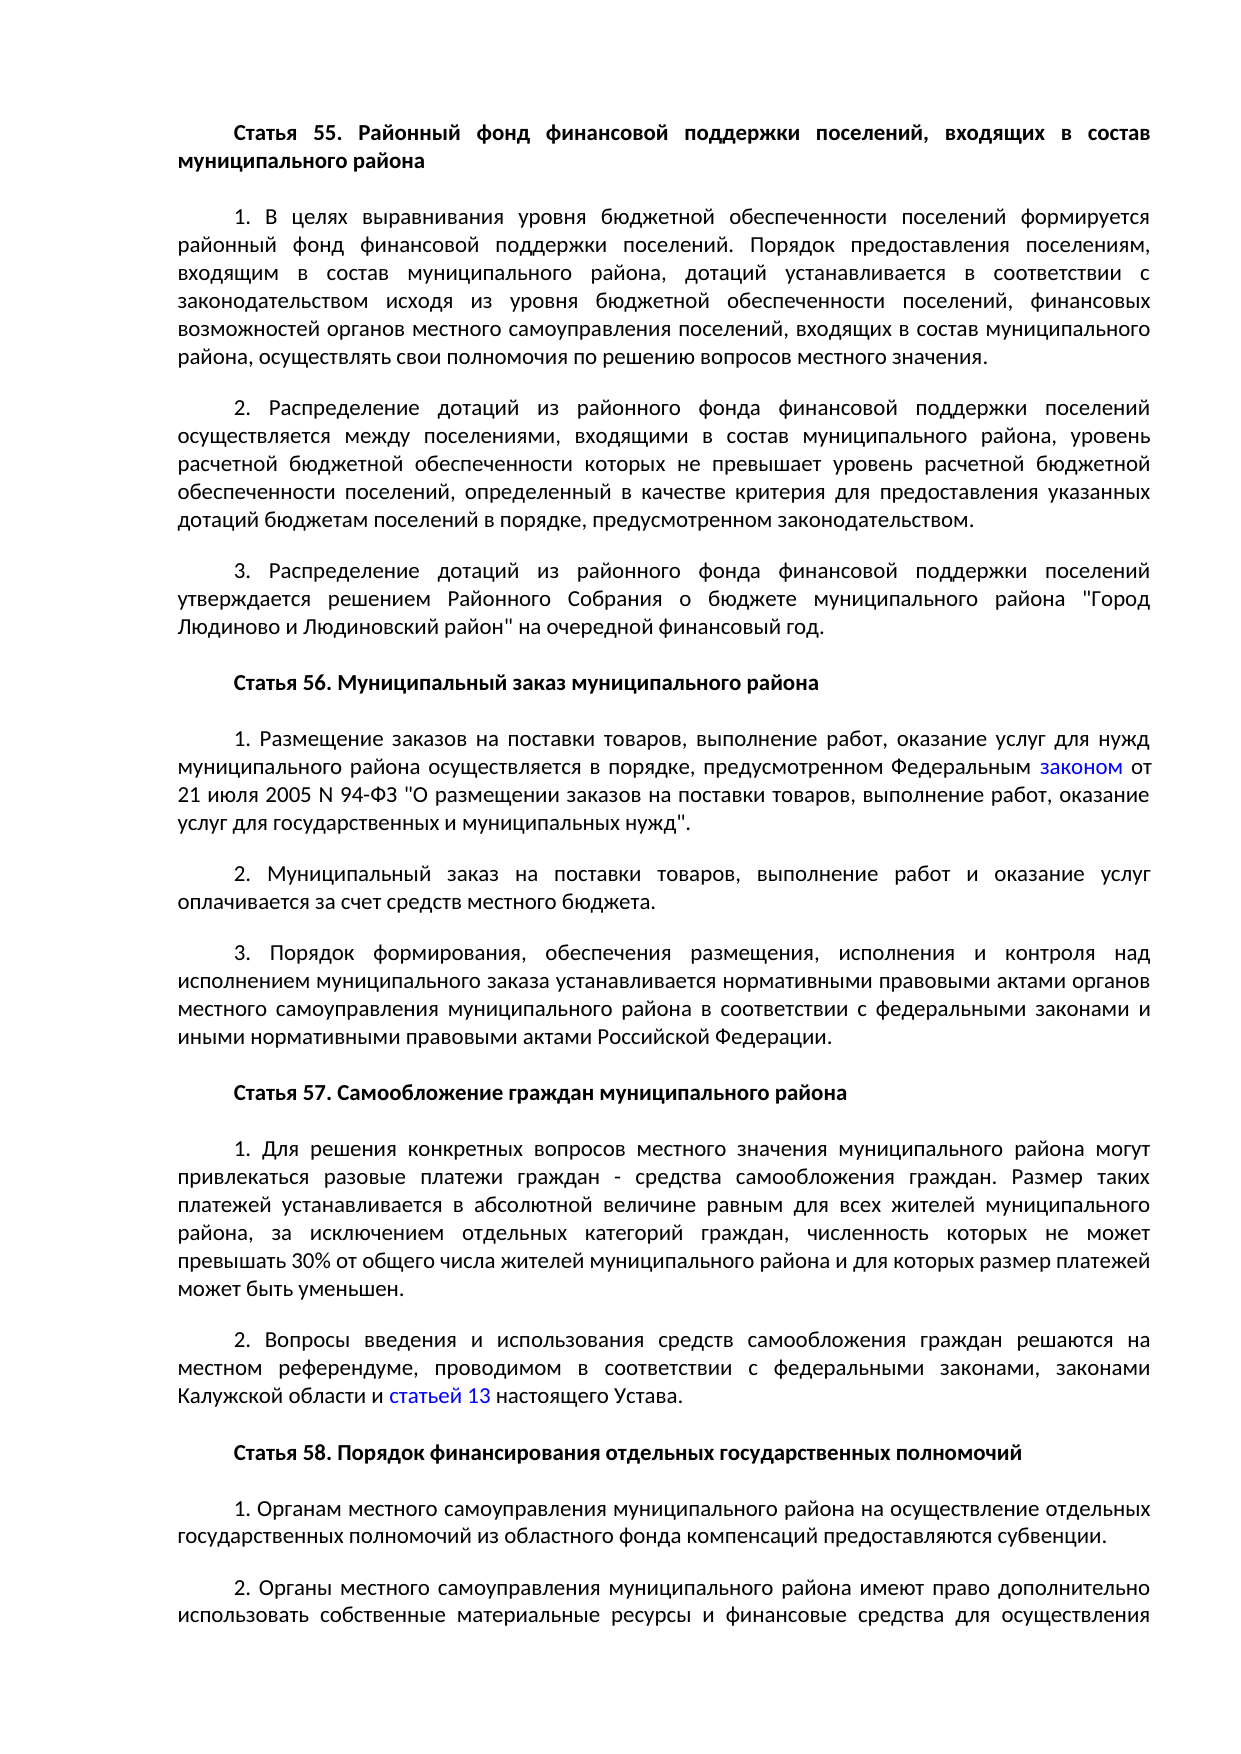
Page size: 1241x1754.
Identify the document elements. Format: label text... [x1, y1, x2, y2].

text 2. Муниципальный заказ на поставки товаров, выполнение работ и оказание услуг оплачивается за счет средств местного бюджета. [177, 859, 1152, 915]
title Статья 57. Самообложение граждан муниципального района [177, 1078, 1152, 1106]
title Статья 56. Муниципальный заказ муниципального района [177, 668, 1152, 696]
text 2. Вопросы введения и использования средств самообложения граждан решаются на местном референдуме, проводимом в соответствии с федеральными законами, законами Калужской области и статьей 13 настоящего Устава. [177, 1326, 1152, 1409]
text 1. В целях выравнивания уровня бюджетной обеспеченности поселений формируется районный фонд финансовой поддержки поселений. Порядок предоставления поселениям, входящим в состав муниципального района, дотаций устанавливается в соответствии с законодательством исходя из уровня бюджетной обеспеченности поселений, финансовых возможностей органов местного самоуправления поселений, входящих в состав муниципального района, осуществлять свои полномочия по решению вопросов местного значения. [177, 202, 1152, 370]
title Статья 58. Порядок финансирования отдельных государственных полномочий [177, 1438, 1152, 1466]
text 3. Порядок формирования, обеспечения размещения, исполнения и контроля над исполнением муниципального заказа устанавливается нормативными правовыми актами органов местного самоуправления муниципального района в соответствии с федеральными законами и иными нормативными правовыми актами Российской Федерации. [177, 938, 1152, 1050]
text 2. Распределение дотаций из районного фонда финансовой поддержки поселений осуществляется между поселениями, входящими в состав муниципального района, уровень расчетной бюджетной обеспеченности которых не превышает уровень расчетной бюджетной обеспеченности поселений, определенный в качестве критерия для предоставления указанных дотаций бюджетам поселений в порядке, предусмотренном законодательством. [177, 393, 1152, 533]
title Статья 55. Районный фонд финансовой поддержки поселений, входящих в состав муниципального района [177, 118, 1152, 174]
text 3. Распределение дотаций из районного фонда финансовой поддержки поселений утверждается решением Районного Собрания о бюджете муниципального района "Город Людиново и Людиновский район" на очередной финансовый год. [177, 556, 1152, 640]
text 1. Размещение заказов на поставки товаров, выполнение работ, оказание услуг для нужд муниципального района осуществляется в порядке, предусмотренном Федеральным законом от 21 июля 2005 N 94-ФЗ "О размещении заказов на поставки товаров, выполнение работ, оказание услуг для государственных и муниципальных нужд". [177, 724, 1152, 836]
text 1. Для решения конкретных вопросов местного значения муниципального района могут привлекаться разовые платежи граждан - средства самообложения граждан. Размер таких платежей устанавливается в абсолютной величине равным для всех жителей муниципального района, за исключением отдельных категорий граждан, численность которых не может превышать 30% от общего числа жителей муниципального района и для которых размер платежей может быть уменьшен. [177, 1134, 1152, 1303]
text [177, 1573, 1152, 1629]
text 1. Органам местного самоуправления муниципального района на осуществление отдельных государственных полномочий из областного фонда компенсаций предоставляются субвенции. [177, 1494, 1152, 1550]
